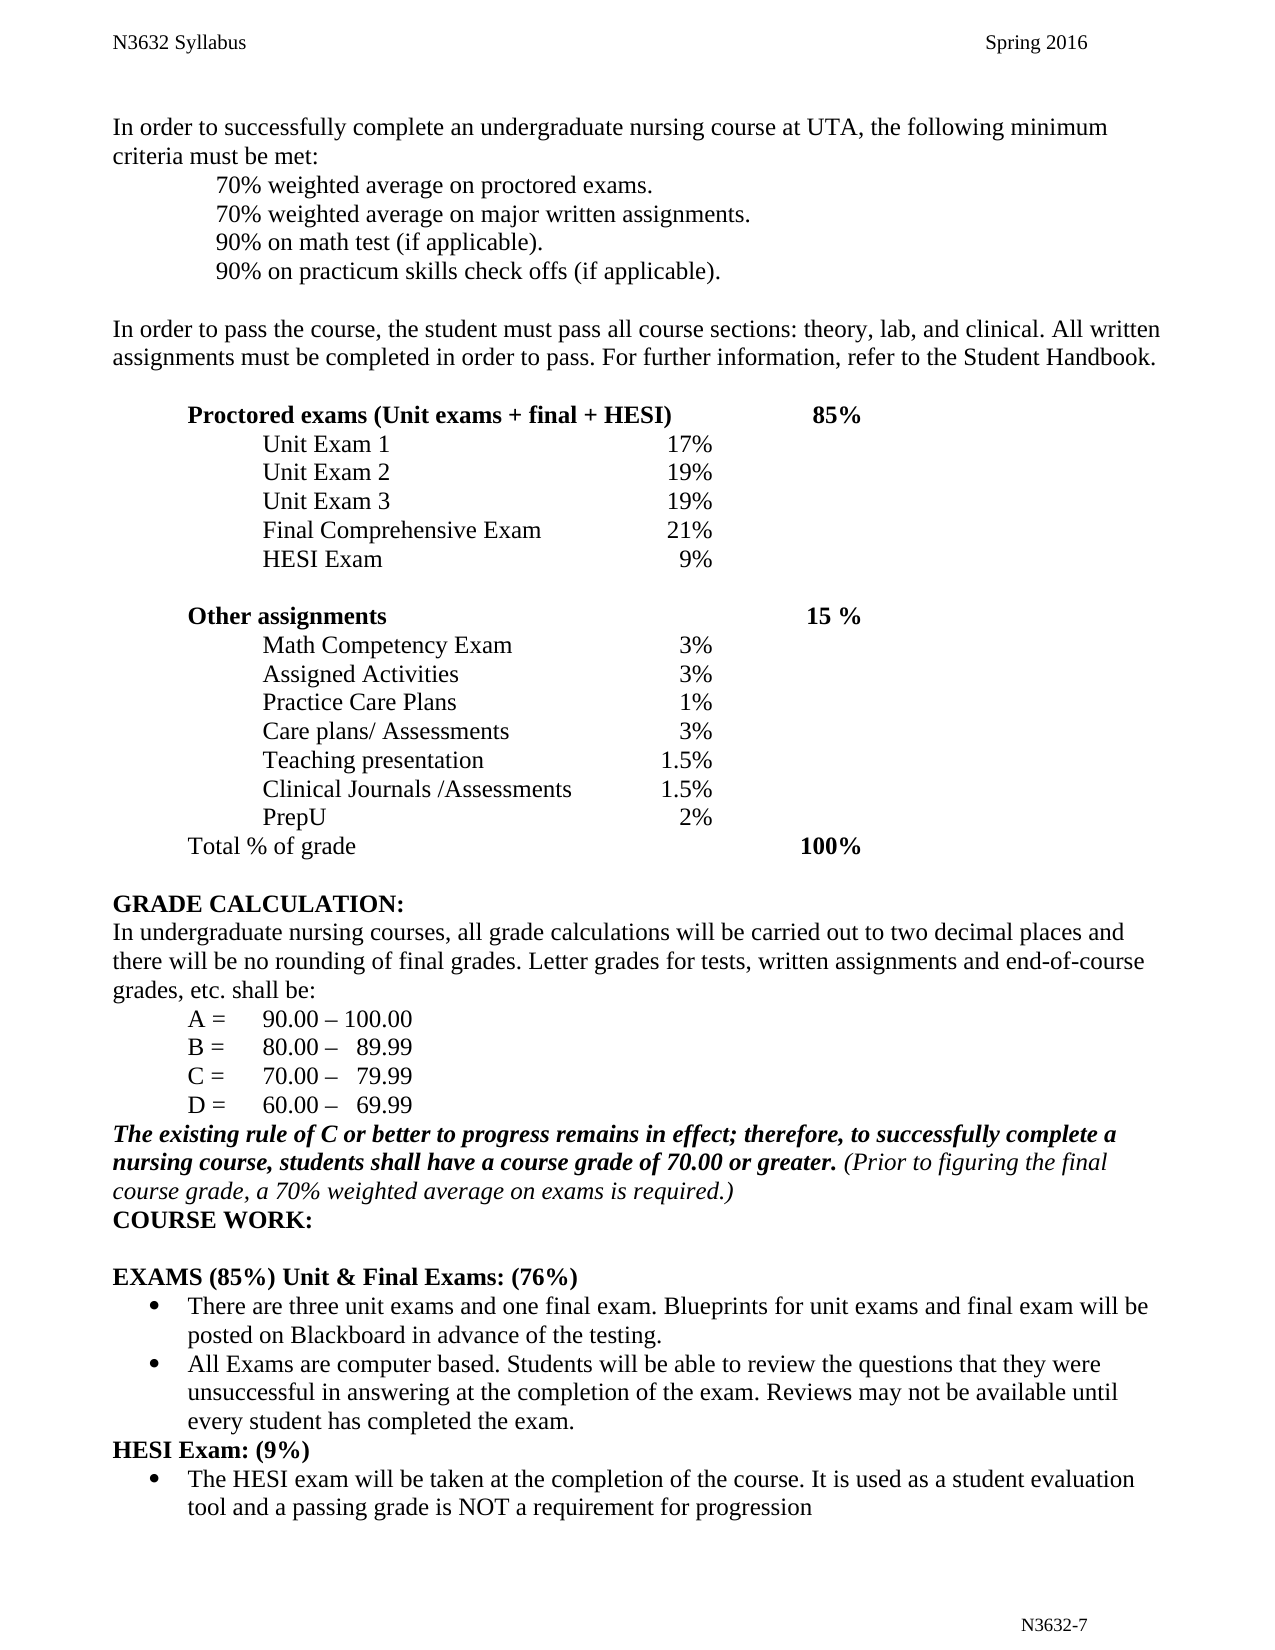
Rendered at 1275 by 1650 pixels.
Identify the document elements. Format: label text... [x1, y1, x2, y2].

text Teaching presentation 1.5% [187, 745, 1162, 774]
list There are three unit exams and one final exam. Blueprints for unit exams and final exam will be posted on Blackboard in advance of the testing. [150, 1291, 1162, 1349]
text 70% weighted average on major written assignments. [216, 199, 1162, 227]
text 70% weighted average on proctored exams. [216, 170, 1162, 199]
text In order to successfully complete an undergraduate nursing course at UTA, the following minimum criteria must be met: [112, 112, 1162, 170]
list The HESI exam will be taken at the completion of the course. It is used as a student evaluation tool and a passing grade is NOT a requirement for progression [150, 1464, 1162, 1521]
text Other assignments 15 % [112, 601, 1162, 630]
text In order to pass the course, the student must pass all course sections: theory, lab, and clinical. All written assignments must be completed in order to pass. For further information, refer to the Student Handbook. [112, 314, 1162, 371]
text EXAMS (85%) Unit & Final Exams: (76%) [112, 1262, 1162, 1291]
text HESI Exam 9% [187, 544, 1162, 572]
text D = 60.00 – 69.99 [187, 1090, 1162, 1119]
text Unit Exam 2 19% [187, 457, 1162, 486]
list All Exams are computer based. Students will be able to review the questions that they were unsuccessful in answering at the completion of the exam. Reviews may not be available until every student has completed the exam. [150, 1349, 1162, 1435]
text COURSE WORK: [112, 1205, 1162, 1234]
text Practice Care Plans 1% [187, 687, 1162, 716]
text B = 80.00 – 89.99 [187, 1032, 1162, 1061]
text Proctored exams (Unit exams + final + HESI) 85% [112, 400, 1162, 429]
text PrepU 2% [187, 802, 1162, 831]
text In undergraduate nursing courses, all grade calculations will be carried out to two decimal places and there will be no rounding of final grades. Letter grades for tests, written assignments and end-of-course grades, etc. shall be: [112, 917, 1162, 1004]
text Final Comprehensive Exam 21% [187, 515, 1162, 544]
text Math Competency Exam 3% [187, 630, 1162, 659]
text Care plans/ Assessments 3% [187, 716, 1162, 745]
text A = 90.00 – 100.00 [187, 1004, 1162, 1032]
text Unit Exam 3 19% [187, 486, 1162, 515]
text The existing rule of C or better to progress remains in effect; therefore, to successfully complete a nursing course, students shall have a course grade of 70.00 or greater. (Prior to figuring the final course grade, a 70% weighted average on exams is required.) [112, 1119, 1162, 1205]
text C = 70.00 – 79.99 [187, 1061, 1162, 1090]
text Unit Exam 1 17% [187, 429, 1162, 457]
text HESI Exam: (9%) [112, 1435, 1162, 1464]
text Clinical Journals /Assessments 1.5% [187, 774, 1162, 802]
text 90% on math test (if applicable). [216, 227, 1162, 256]
text Assigned Activities 3% [187, 659, 1162, 687]
text Total % of grade 100% [112, 831, 1162, 860]
text 90% on practicum skills check offs (if applicable). [216, 256, 1162, 285]
text GRADE CALCULATION: [112, 889, 1162, 917]
